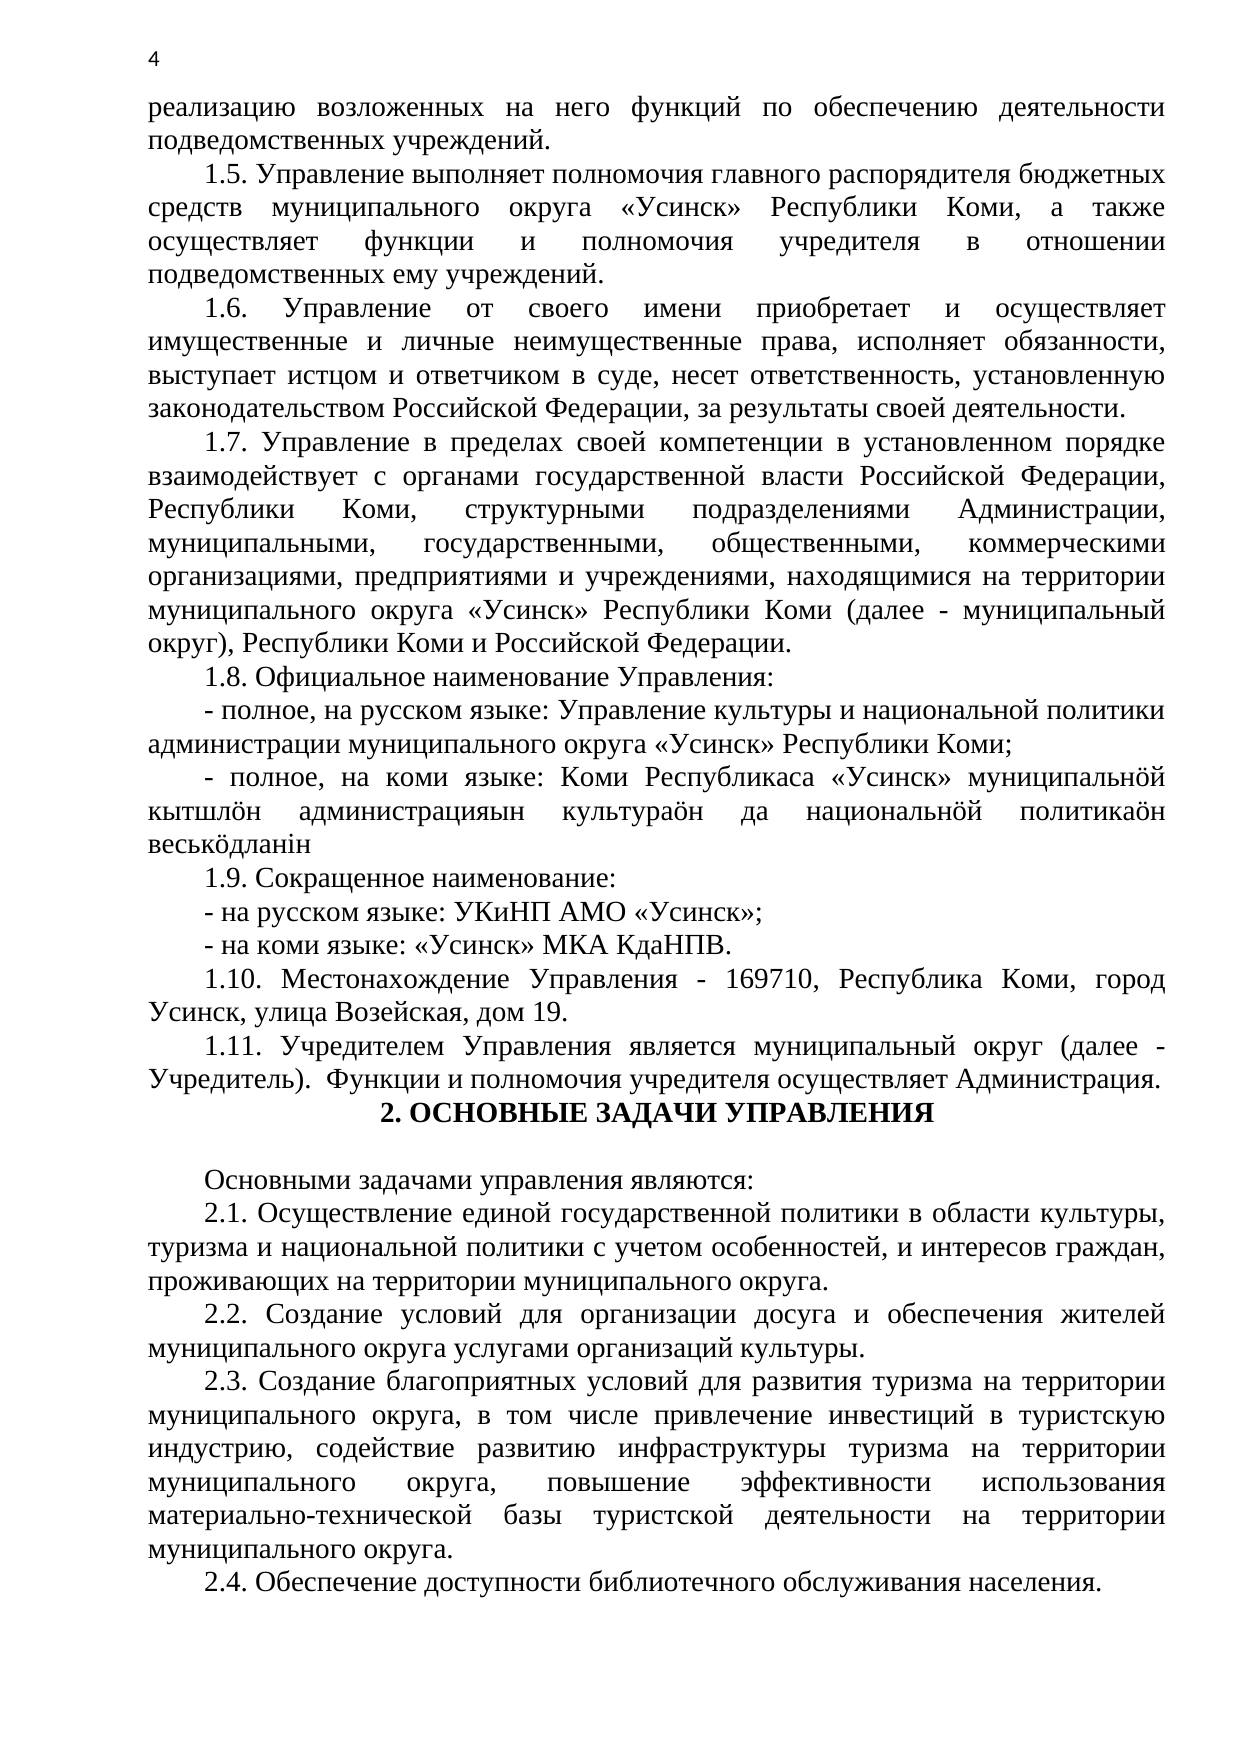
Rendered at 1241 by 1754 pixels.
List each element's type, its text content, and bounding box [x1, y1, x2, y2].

text 1.11. Учредителем Управления является муниципальный округ (далее - Учредитель). Функции и полномочия учредителя осуществляет Администрация. [148, 1028, 1167, 1095]
text - полное, на русском языке: Управление культуры и национальной политики администрации муниципального округа «Усинск» Республики Коми; [148, 692, 1167, 759]
text Основными задачами управления являются: [148, 1162, 1167, 1196]
text - полное, на коми языке: Коми Республикаса «Усинск» муниципальнöй кытшлöн администрацияын культураöн да национальнöй политикаöн веськöдланiн [148, 759, 1167, 860]
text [148, 89, 1167, 156]
text - на русском языке: УКиНП АМО «Усинск»; [148, 894, 1167, 927]
text 1.5. Управление выполняет полномочия главного распорядителя бюджетных средств муниципального округа «Усинск» Республики Коми, а также осуществляет функции и полномочия учредителя в отношении подведомственных ему учреждений. [148, 156, 1167, 290]
text 2.4. Обеспечение доступности библиотечного обслуживания населения. [148, 1564, 1167, 1598]
text 1.10. Местонахождение Управления - 169710, Республика Коми, город Усинск, улица Возейская, дом 19. [148, 961, 1167, 1028]
text 1.8. Официальное наименование Управления: [148, 659, 1167, 692]
text 2.2. Создание условий для организации досуга и обеспечения жителей муниципального округа услугами организаций культуры. [148, 1296, 1167, 1363]
text 1.6. Управление от своего имени приобретает и осуществляет имущественные и личные неимущественные права, исполняет обязанности, выступает истцом и ответчиком в суде, несет ответственность, установленную законодательством Российской Федерации, за результаты своей деятельности. [148, 290, 1167, 424]
text 2.3. Создание благоприятных условий для развития туризма на территории муниципального округа, в том числе привлечение инвестиций в туристскую индустрию, содействие развитию инфраструктуры туризма на территории муниципального округа, повышение эффективности использования материально-технической базы туристской деятельности на территории муниципального округа. [148, 1363, 1167, 1564]
text 2.1. Осуществление единой государственной политики в области культуры, туризма и национальной политики с учетом особенностей, и интересов граждан, проживающих на территории муниципального округа. [148, 1196, 1167, 1296]
text - на коми языке: «Усинск» МКА КдаНПВ. [148, 927, 1167, 961]
text 1.9. Сокращенное наименование: [148, 860, 1167, 894]
text 2. ОСНОВНЫЕ ЗАДАЧИ УПРАВЛЕНИЯ [148, 1095, 1167, 1128]
text 1.7. Управление в пределах своей компетенции в установленном порядке взаимодействует с органами государственной власти Российской Федерации, Республики Коми, структурными подразделениями Администрации, муниципальными, государственными, общественными, коммерческими организациями, предприятиями и учреждениями, находящимися на территории муниципального округа «Усинск» Республики Коми (далее - муниципальный округ), Республики Коми и Российской Федерации. [148, 424, 1167, 659]
